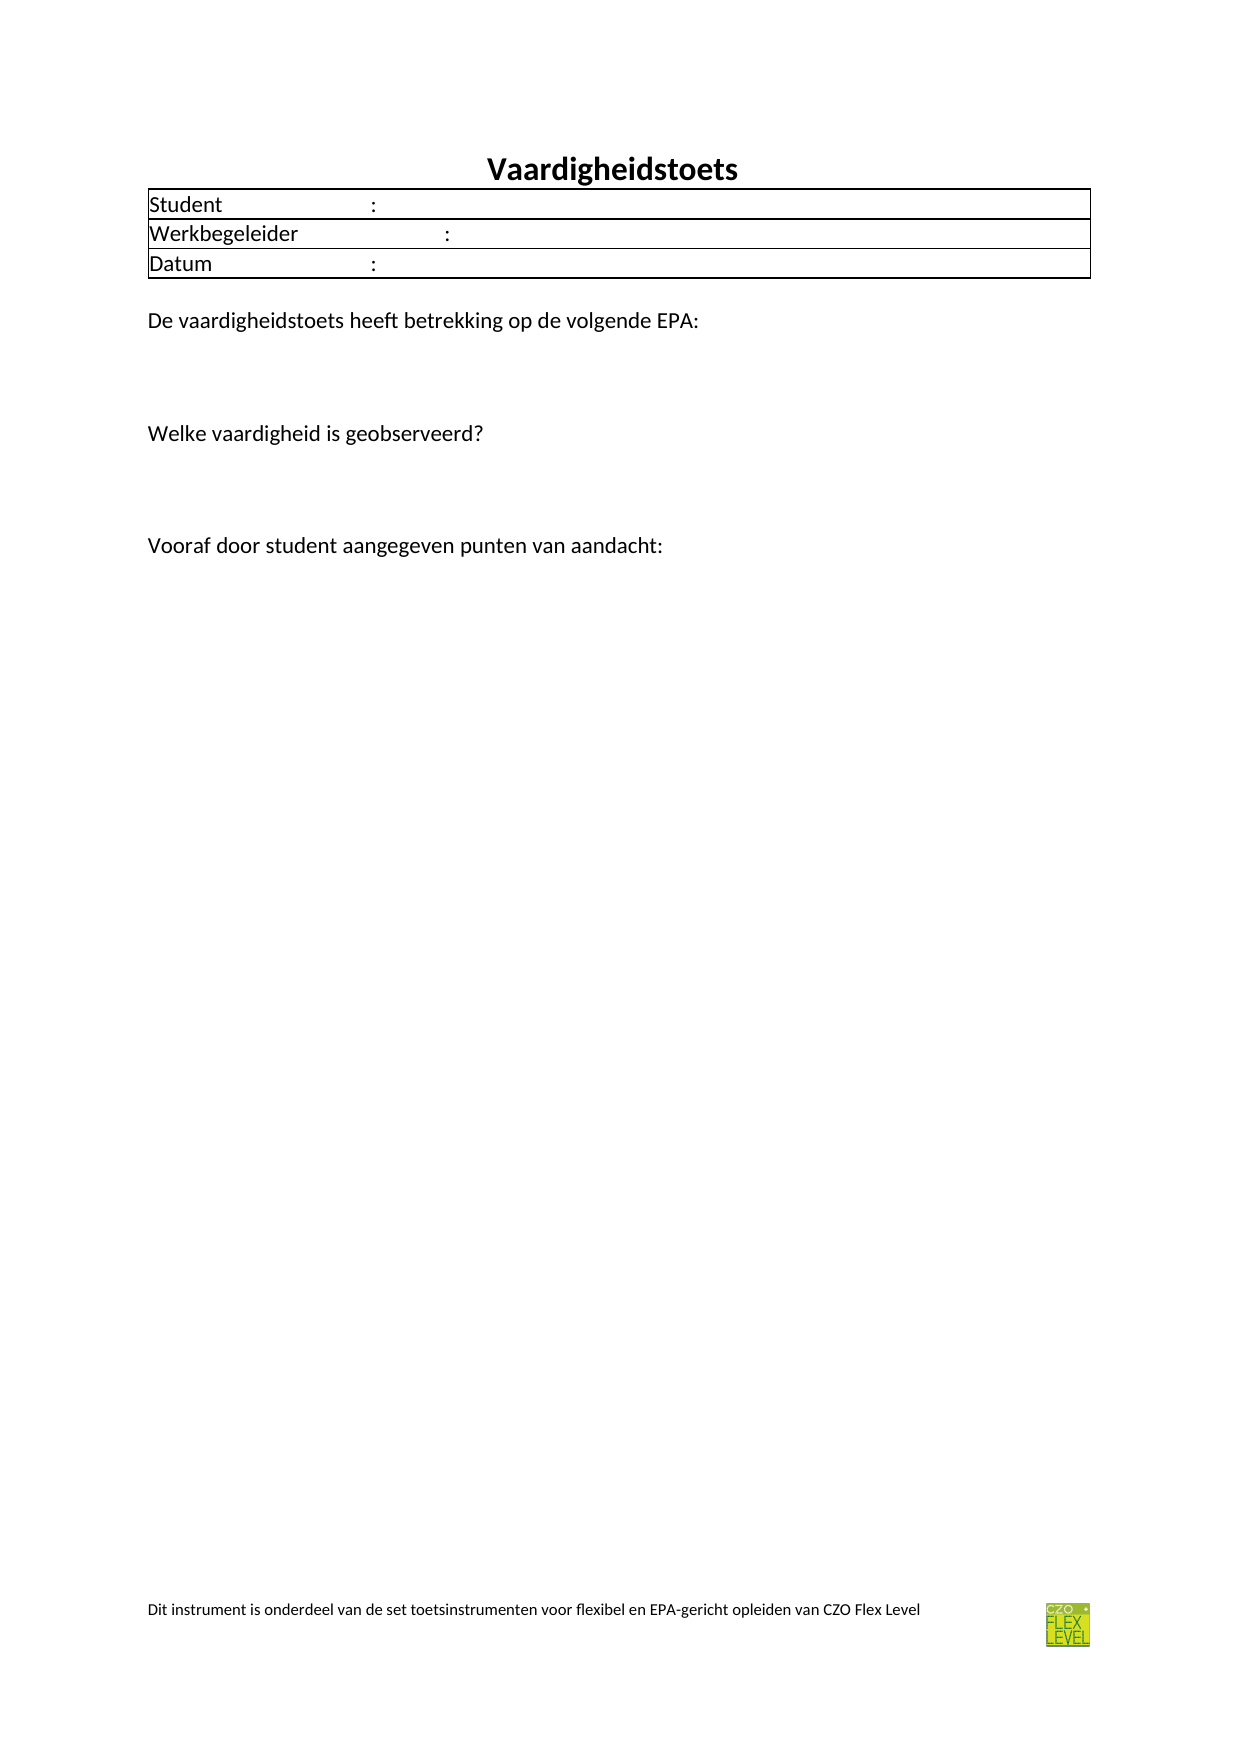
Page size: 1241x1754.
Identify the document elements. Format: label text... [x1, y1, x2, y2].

table_cell Datum : [149, 249, 1090, 277]
table_header Student : [149, 190, 1090, 218]
text Vaardigheidstoets [148, 148, 1093, 188]
text Welke vaardigheid is geobserveerd? [148, 419, 1093, 447]
table_cell Werkbegeleider : [149, 220, 1090, 247]
text De vaardigheidstoets heeft betrekking op de volgende EPA: [148, 307, 1093, 335]
text Vooraf door student aangegeven punten van aandacht: [148, 531, 1093, 559]
picture [1043, 1600, 1093, 1650]
